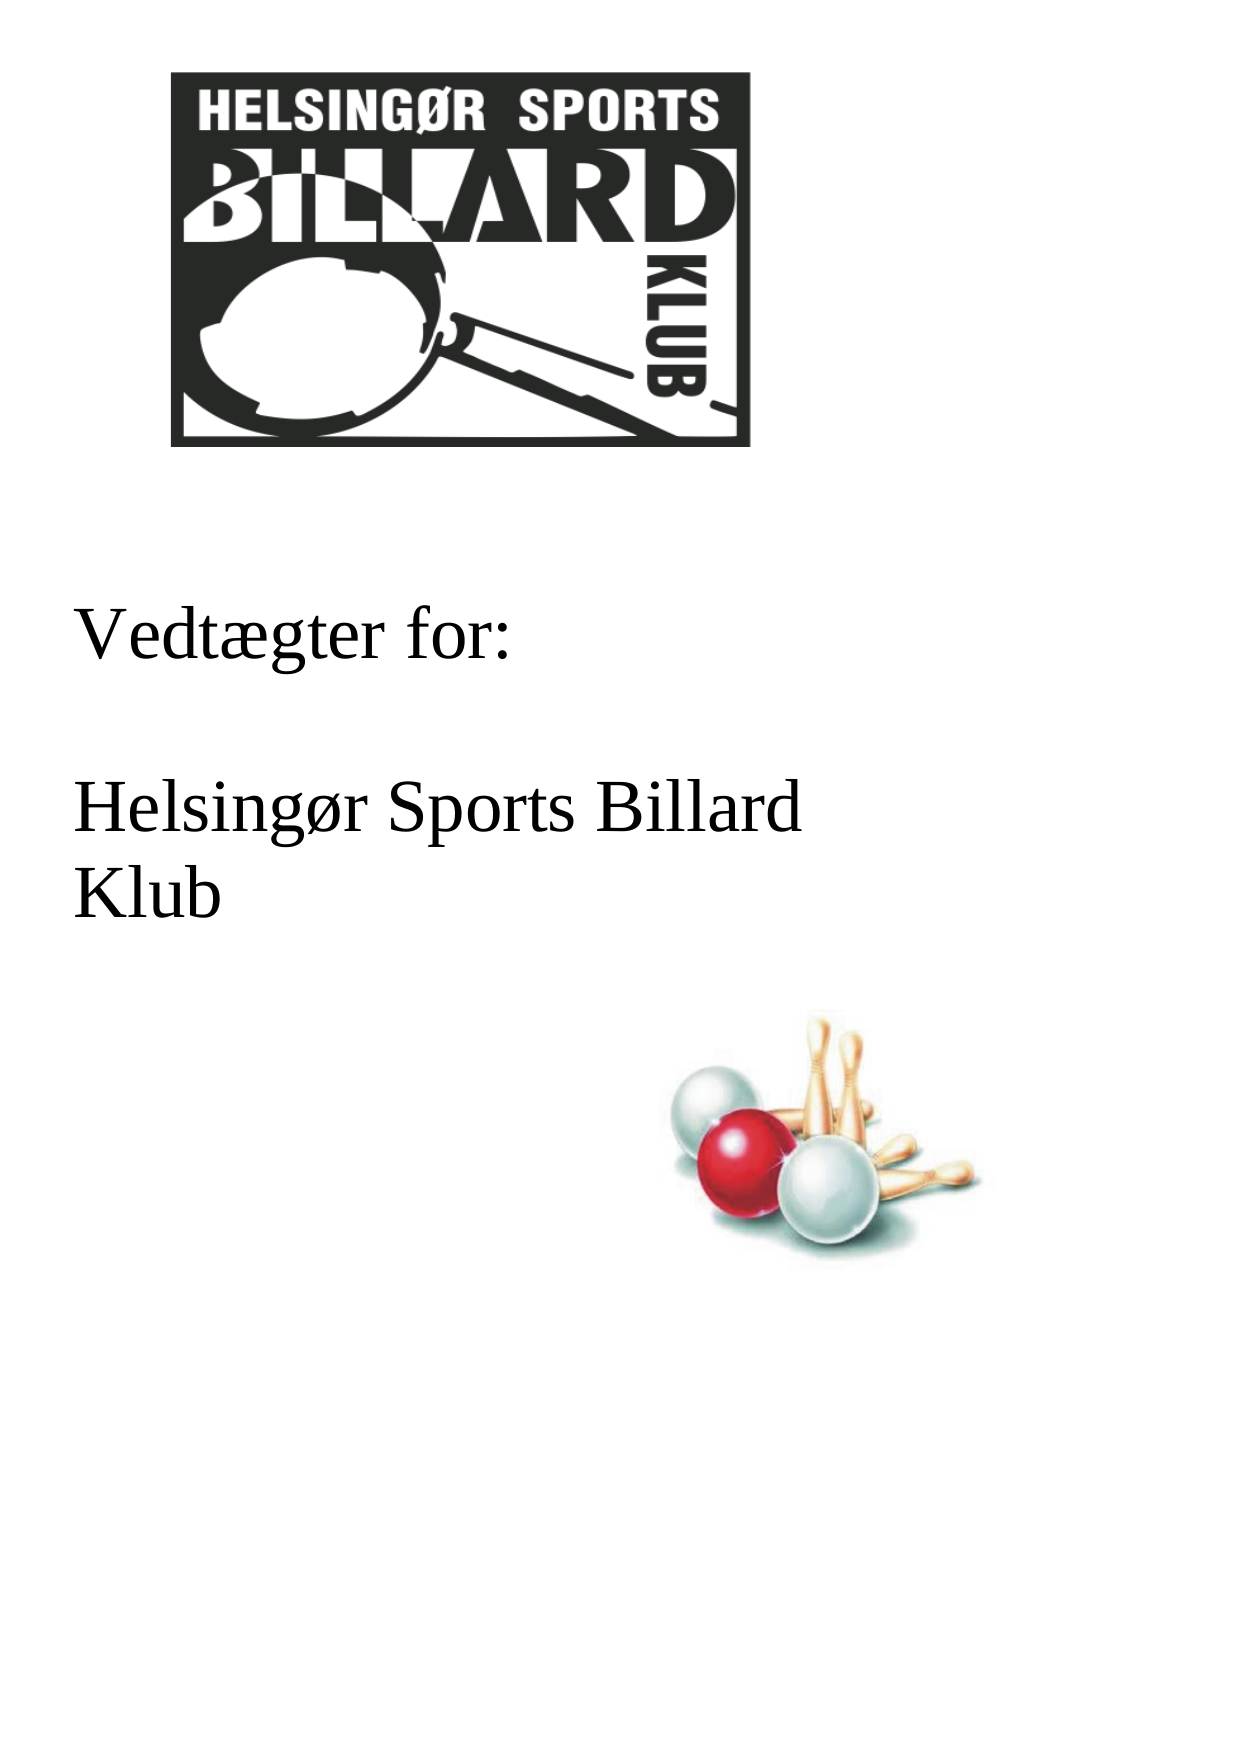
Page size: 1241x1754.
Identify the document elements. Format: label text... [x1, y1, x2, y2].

title Helsingør Sports Billard Klub [74, 761, 821, 934]
title Vedtægter for: [74, 589, 1184, 675]
picture [658, 1009, 995, 1273]
picture [170, 72, 751, 447]
